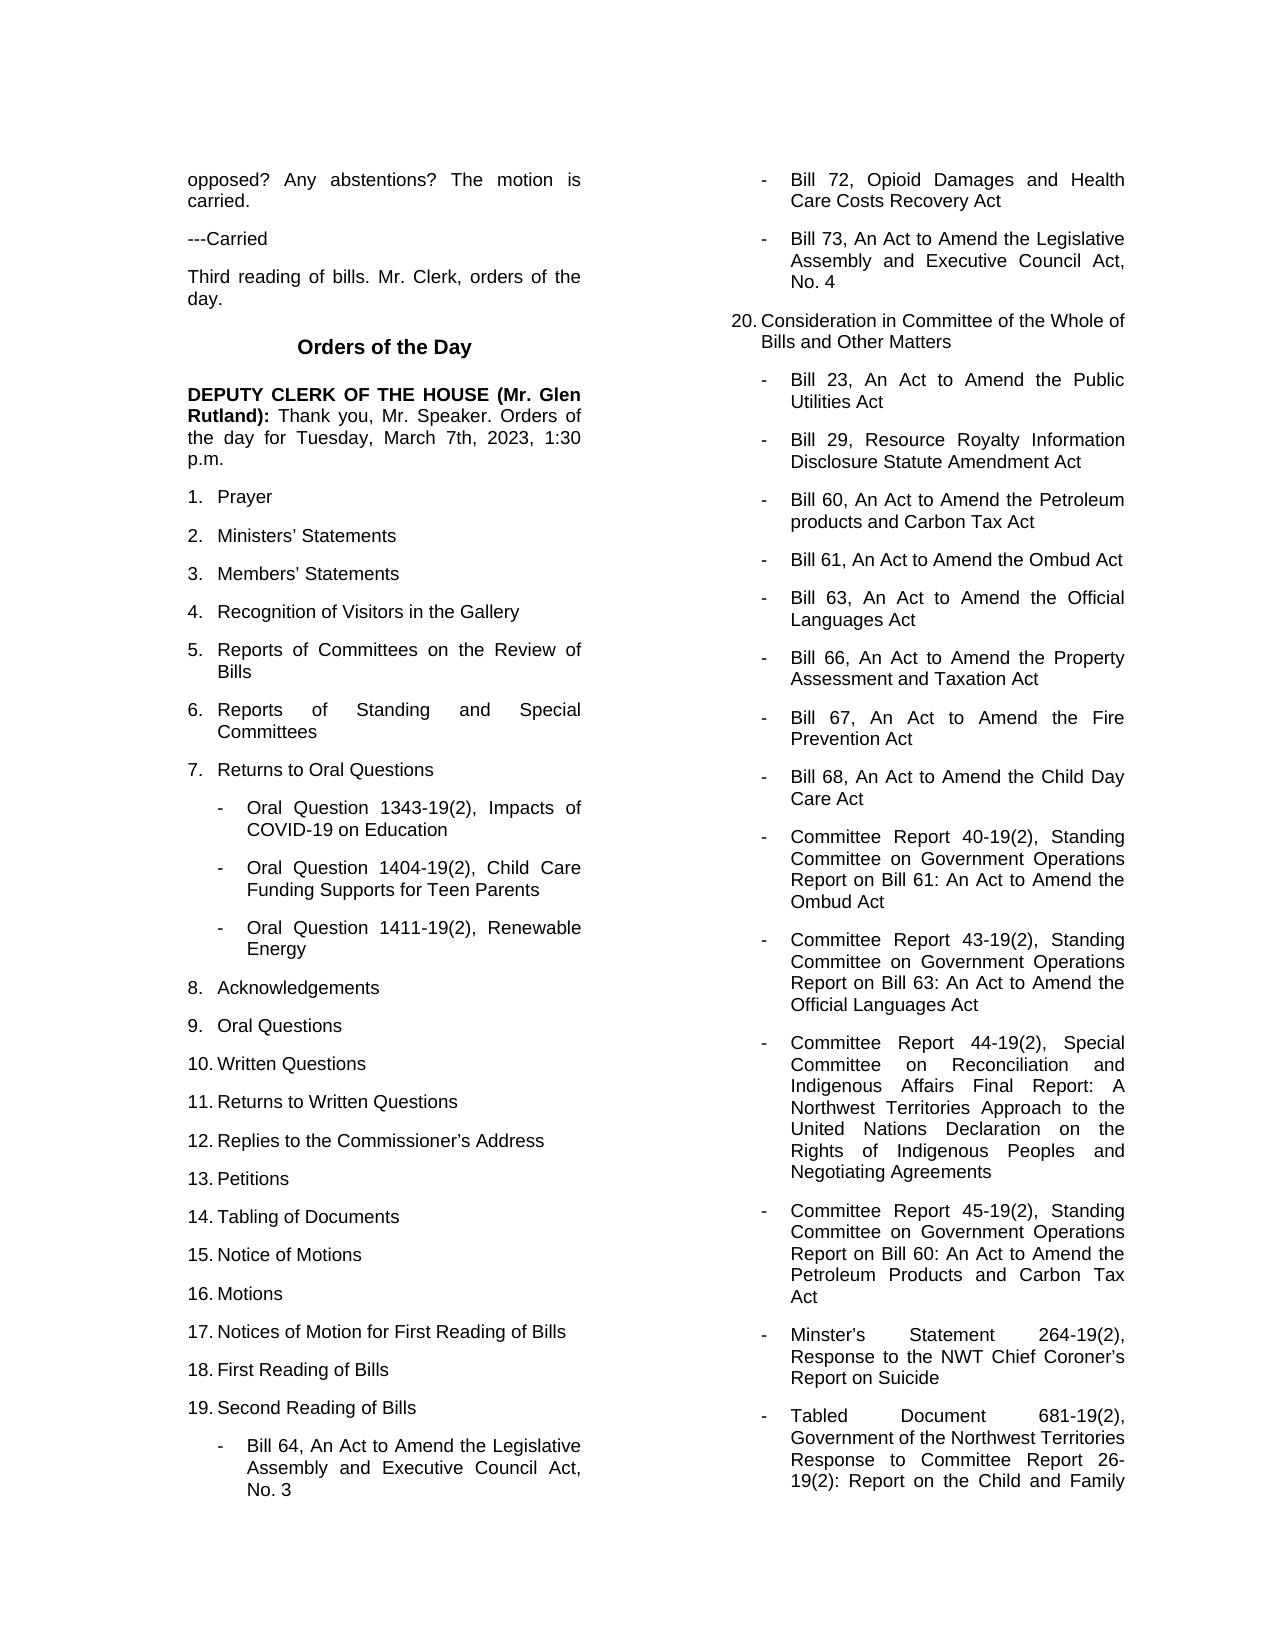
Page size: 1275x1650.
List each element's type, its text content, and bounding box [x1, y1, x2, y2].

list Reports of Standing and Special Committees [187, 699, 581, 742]
list Committee Report 43-19(2), Standing Committee on Government Operations Report on Bill 63: An Act to Amend the Official Languages Act [761, 929, 1125, 1015]
list Bill 61, An Act to Amend the Ombud Act [761, 549, 1125, 570]
list Bill 29, Resource Royalty Information Disclosure Statute Amendment Act [761, 429, 1125, 472]
list Returns to Oral Questions [187, 759, 581, 780]
list Bill 64, An Act to Amend the Legislative Assembly and Executive Council Act, No. 3 [217, 1435, 581, 1500]
subtitle Orders of the Day [187, 334, 581, 358]
list Oral Questions [187, 1015, 581, 1036]
list First Reading of Bills [187, 1359, 581, 1380]
text ---Carried [187, 228, 581, 250]
list Minster’s Statement 264-19(2), Response to the NWT Chief Coroner’s Report on Suicide [761, 1324, 1125, 1389]
list Oral Question 1411-19(2), Renewable Energy [217, 917, 581, 960]
list Consideration in Committee of the Whole of Bills and Other Matters [731, 309, 1125, 353]
text DEPUTY CLERK OF THE HOUSE (Mr. Glen Rutland): Thank you, Mr. Speaker. Orders of the day for Tuesday, March 7th, 2023, 1:30 p.m. [187, 383, 581, 470]
list Tabling of Documents [187, 1206, 581, 1227]
list Oral Question 1404-19(2), Child Care Funding Supports for Teen Parents [217, 857, 581, 900]
list Committee Report 40-19(2), Standing Committee on Government Operations Report on Bill 61: An Act to Amend the Ombud Act [761, 826, 1125, 912]
list Petitions [187, 1168, 581, 1189]
list Notices of Motion for First Reading of Bills [187, 1321, 581, 1342]
list Motions [187, 1282, 581, 1304]
list Replies to the Commissioner’s Address [187, 1129, 581, 1151]
list Notice of Motions [187, 1244, 581, 1266]
list Returns to Written Questions [187, 1091, 581, 1113]
text Third reading of bills. Mr. Clerk, orders of the day. [187, 266, 581, 309]
list Written Questions [187, 1053, 581, 1074]
list Ministers’ Statements [187, 524, 581, 546]
list Bill 73, An Act to Amend the Legislative Assembly and Executive Council Act, No. 4 [761, 228, 1125, 293]
list Bill 66, An Act to Amend the Property Assessment and Taxation Act [761, 647, 1125, 690]
list Recognition of Visitors in the Gallery [187, 601, 581, 623]
list Second Reading of Bills [187, 1397, 581, 1418]
list Committee Report 44-19(2), Special Committee on Reconciliation and Indigenous Affairs Final Report: A Northwest Territories Approach to the United Nations Declaration on the Rights of Indigenous Peoples and Negotiating Agreements [761, 1032, 1125, 1183]
list Bill 72, Opioid Damages and Health Care Costs Recovery Act [761, 168, 1125, 211]
list Prayer [187, 486, 581, 508]
list Bill 67, An Act to Amend the Fire Prevention Act [761, 706, 1125, 749]
list Bill 23, An Act to Amend the Public Utilities Act [761, 369, 1125, 412]
list Reports of Committees on the Review of Bills [187, 639, 581, 682]
list Bill 63, An Act to Amend the Official Languages Act [761, 587, 1125, 630]
list Bill 68, An Act to Amend the Child Day Care Act [761, 766, 1125, 809]
list Committee Report 45-19(2), Standing Committee on Government Operations Report on Bill 60: An Act to Amend the Petroleum Products and Carbon Tax Act [761, 1199, 1125, 1307]
list Bill 60, An Act to Amend the Petroleum products and Carbon Tax Act [761, 489, 1125, 532]
list Oral Question 1343-19(2), Impacts of COVID-19 on Education [217, 797, 581, 840]
list Members’ Statements [187, 563, 581, 584]
list Acknowledgements [187, 976, 581, 998]
